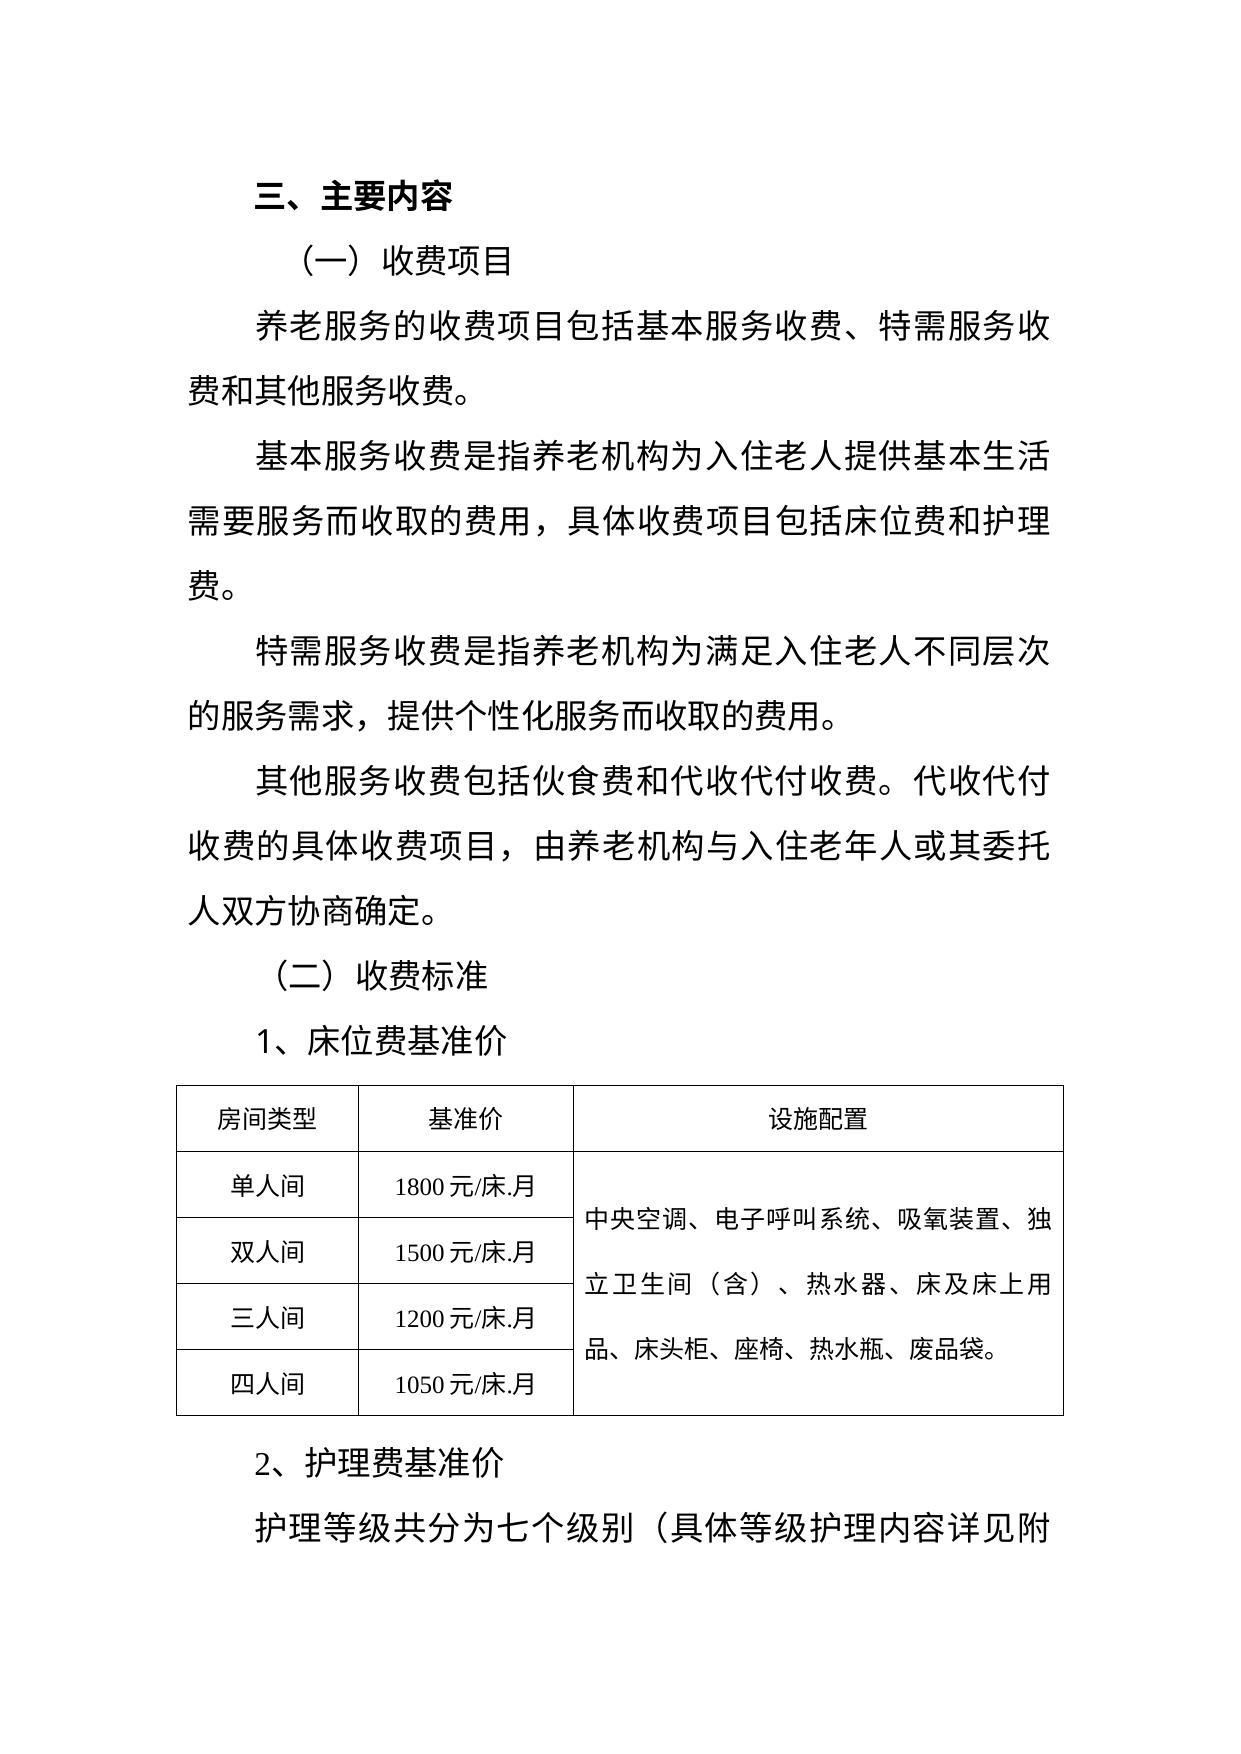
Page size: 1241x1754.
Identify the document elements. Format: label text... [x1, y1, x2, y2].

table_header 基准价 [359, 1086, 573, 1151]
text 三、主要内容 [187, 162, 1053, 227]
text （一）收费项目 [187, 227, 1053, 292]
text 1、床位费基准价 [187, 1007, 1053, 1072]
text 养老服务的收费项目包括基本服务收费、特需服务收费和其他服务收费。 [187, 292, 1053, 422]
table_cell 1800元/床.月 [359, 1152, 573, 1217]
table_cell 中央空调、电子呼叫系统、吸氧装置、独立卫生间（含）、热水器、床及床上用品、床头柜、座椅、热水瓶、废品袋。 [574, 1152, 1063, 1415]
table_cell 1050元/床.月 [359, 1350, 573, 1415]
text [187, 1493, 1053, 1558]
text 基本服务收费是指养老机构为入住老人提供基本生活需要服务而收取的费用，具体收费项目包括床位费和护理费。 [187, 422, 1053, 617]
table_cell 双人间 [177, 1218, 358, 1283]
text 特需服务收费是指养老机构为满足入住老人不同层次的服务需求，提供个性化服务而收取的费用。 [187, 617, 1053, 747]
table_header 房间类型 [177, 1086, 358, 1151]
table_header 设施配置 [574, 1086, 1063, 1151]
table_cell 1200元/床.月 [359, 1284, 573, 1349]
text （二）收费标准 [187, 942, 1053, 1007]
table_cell 四人间 [177, 1350, 358, 1415]
text 2、护理费基准价 [187, 1428, 1053, 1493]
text 其他服务收费包括伙食费和代收代付收费。代收代付收费的具体收费项目，由养老机构与入住老年人或其委托人双方协商确定。 [187, 747, 1053, 942]
table_cell 单人间 [177, 1152, 358, 1217]
table_cell 1500元/床.月 [359, 1218, 573, 1283]
table_cell 三人间 [177, 1284, 358, 1349]
